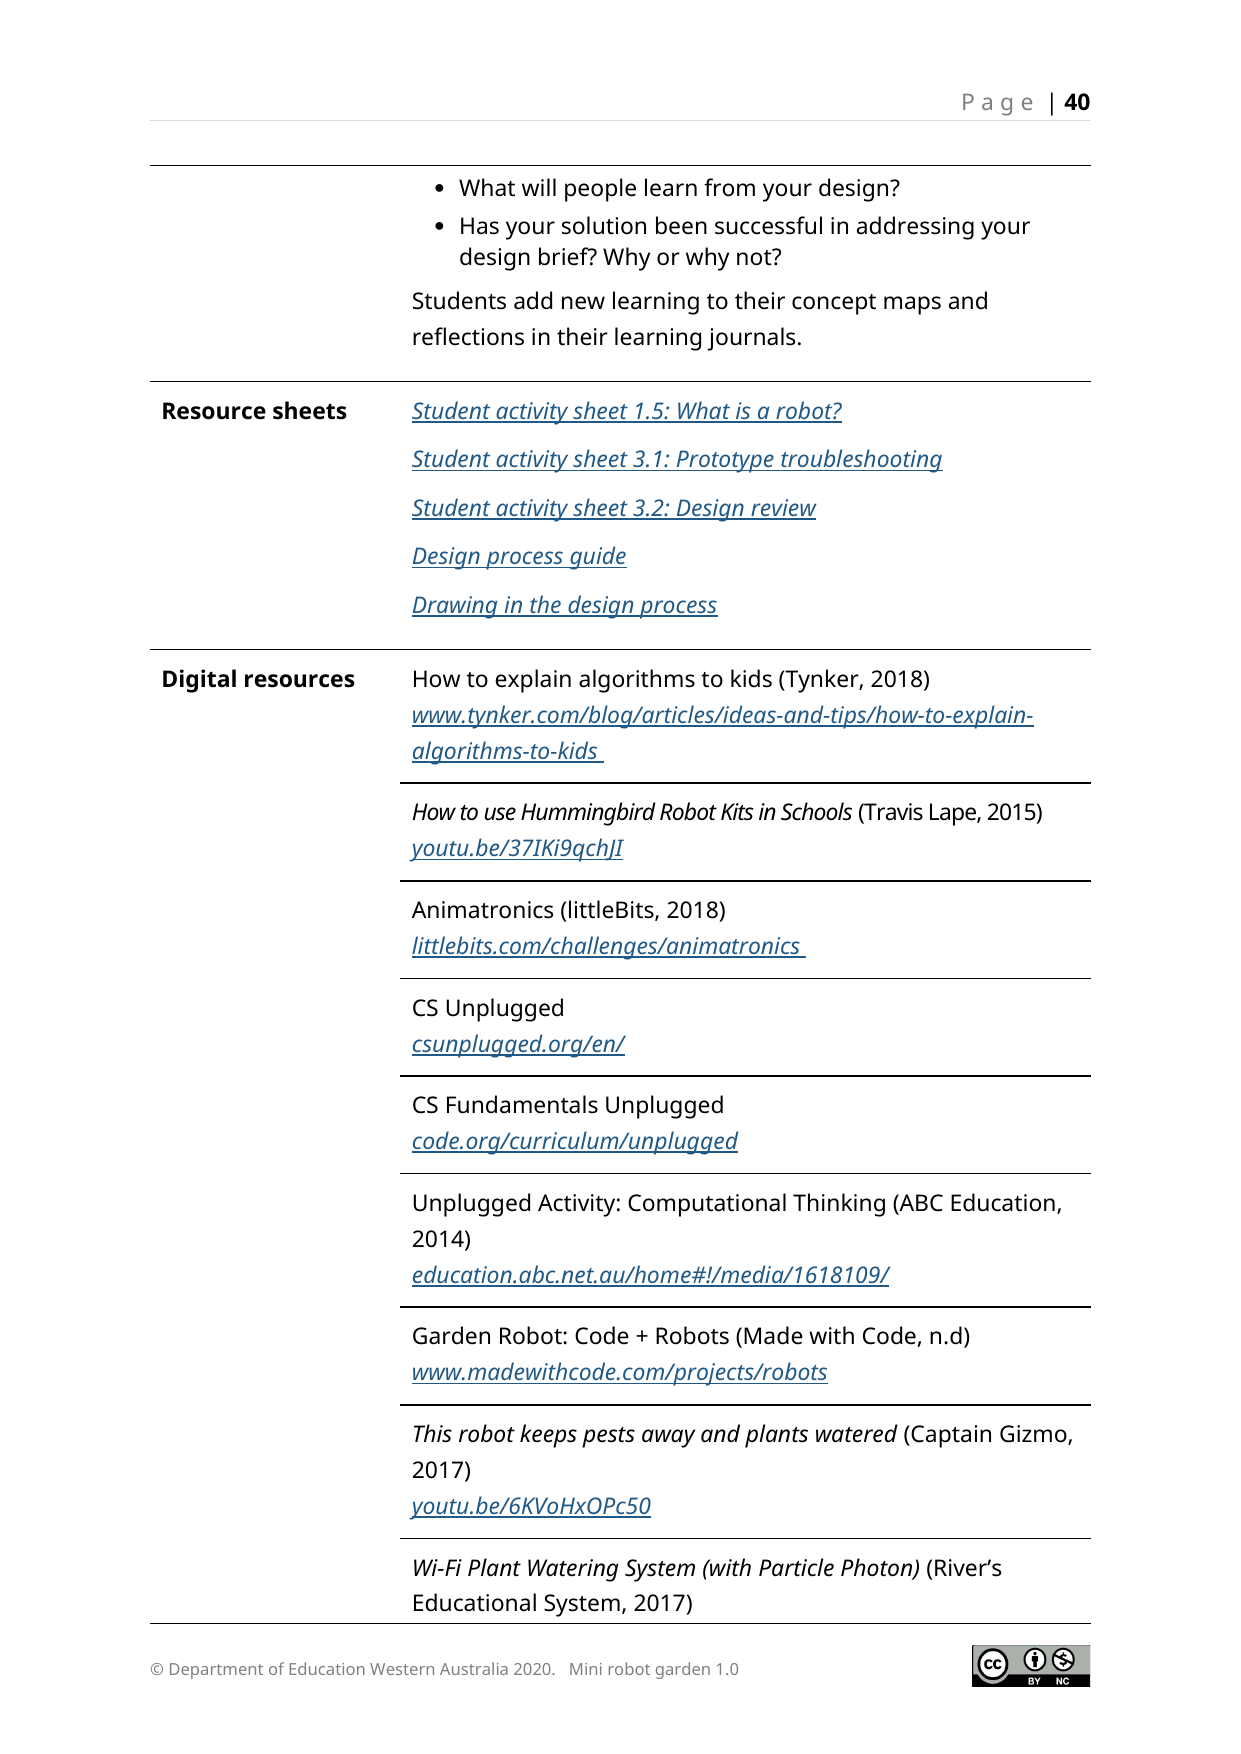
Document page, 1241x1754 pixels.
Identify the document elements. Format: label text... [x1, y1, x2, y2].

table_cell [400, 166, 1091, 381]
table_cell CS Unplugged csunplugged.org/en/ [400, 979, 1091, 1075]
table_cell CS Fundamentals Unplugged code.org/curriculum/unplugged [400, 1077, 1091, 1173]
table_cell How to explain algorithms to kids (Tynker, 2018) www.tynker.com/blog/articles/ideas-and-tips/how-to-explain-algorithms-to-kids [400, 650, 1091, 782]
table_cell Unplugged Activity: Computational Thinking (ABC Education, 2014) education.abc.net.au/home#!/media/1618109/ [400, 1174, 1091, 1306]
picture [972, 1645, 1091, 1687]
table_cell Animatronics (littleBits, 2018) littlebits.com/challenges/animatronics [400, 882, 1091, 977]
table_cell Garden Robot: Code + Robots (Made with Code, n.d) www.madewithcode.com/projects/robots [400, 1308, 1091, 1404]
table_cell Resource sheets [150, 382, 400, 649]
table_cell How to use Hummingbird Robot Kits in Schools (Travis Lape, 2015) youtu.be/37IKi9qchJI [400, 784, 1091, 880]
table_cell This robot keeps pests away and plants watered (Captain Gizmo, 2017) youtu.be/6KVoHxOPc50 [400, 1406, 1091, 1537]
table_cell Student activity sheet 1.5: What is a robot? Student activity sheet 3.1: Prototype troubleshooting Student activity sheet 3.2: Design review Design process guide Drawing in the design process [400, 382, 1091, 649]
table_cell Digital resources [150, 650, 400, 1622]
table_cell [400, 1539, 1091, 1622]
